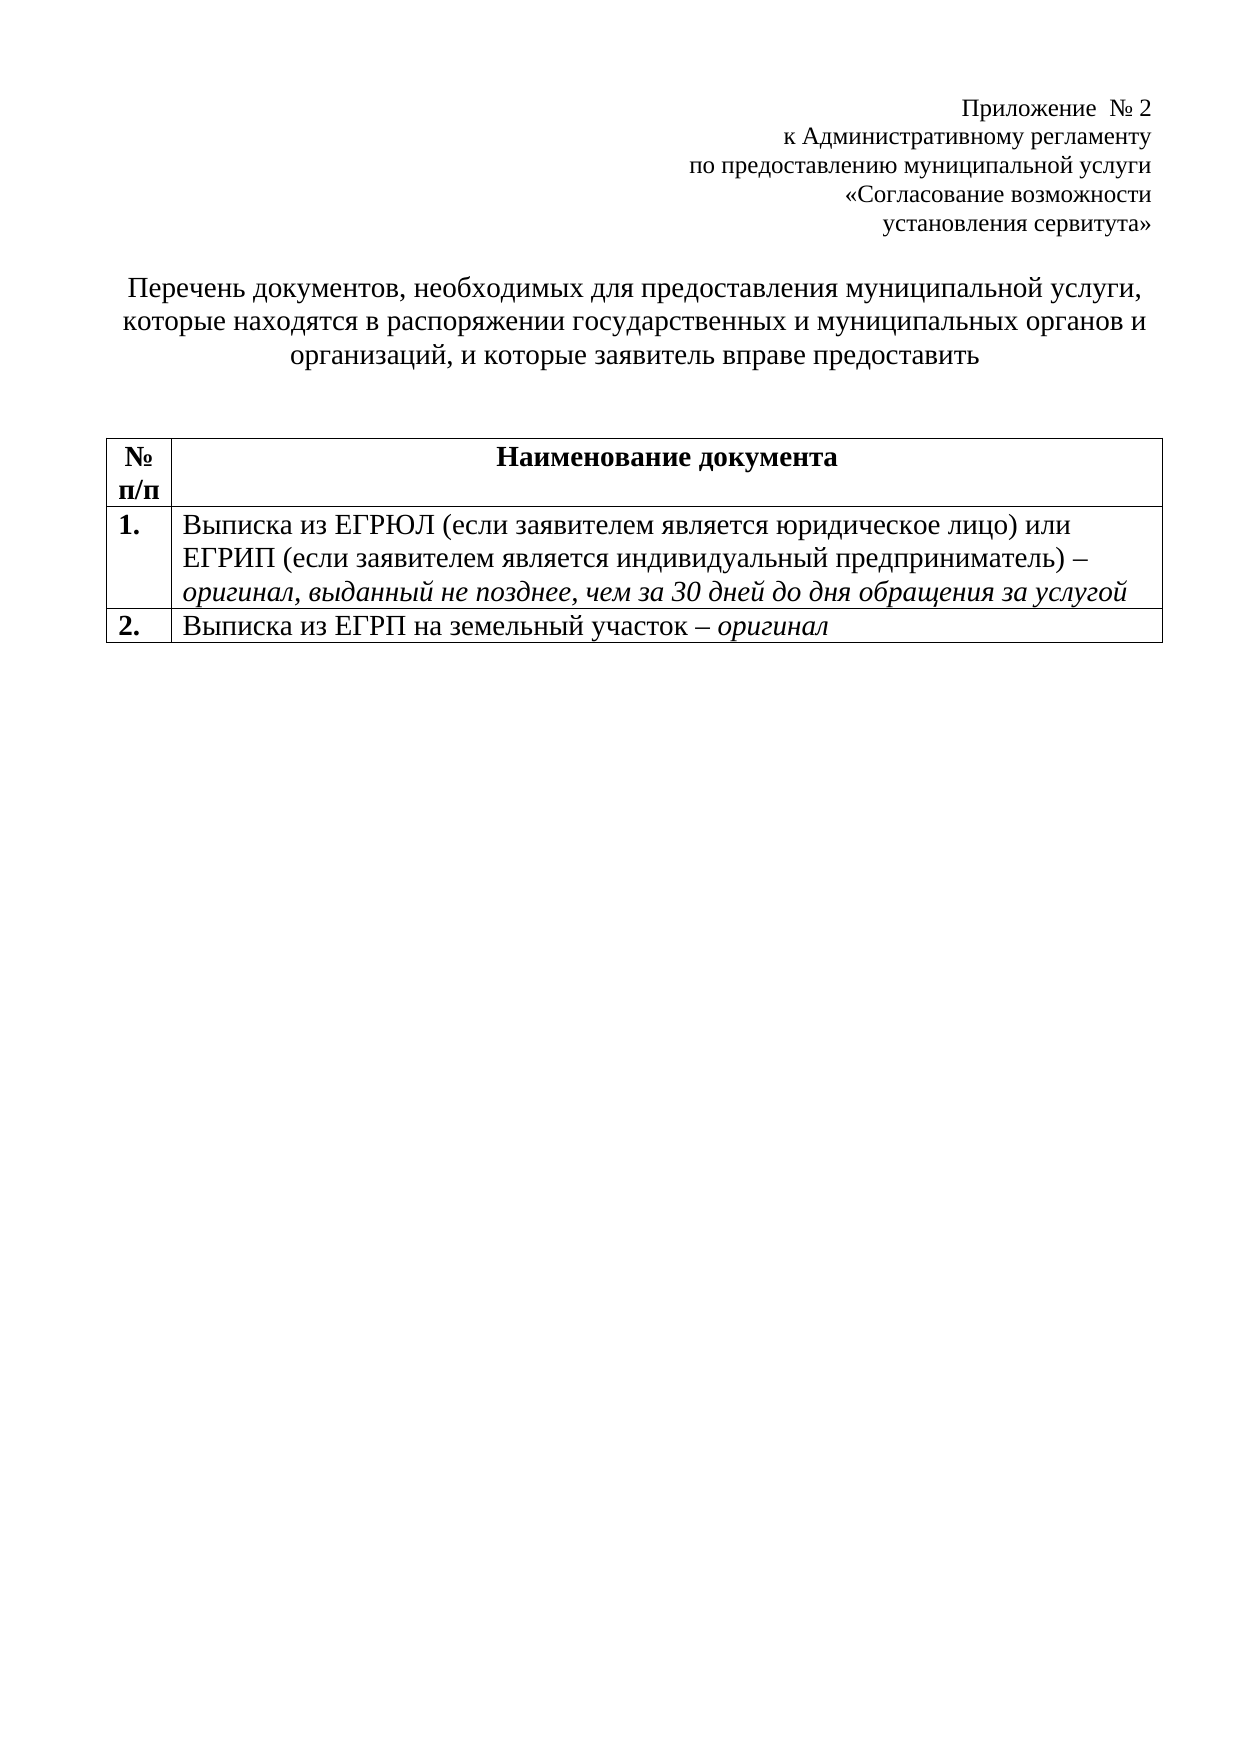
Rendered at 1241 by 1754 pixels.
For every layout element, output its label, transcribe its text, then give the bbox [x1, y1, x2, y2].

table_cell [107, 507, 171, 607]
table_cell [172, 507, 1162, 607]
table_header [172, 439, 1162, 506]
text к Административному регламенту [118, 121, 1152, 150]
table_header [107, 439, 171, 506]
text установления сервитута» [591, 208, 1152, 236]
text «Согласование возможности [591, 179, 1152, 208]
text Приложение № 2 [118, 93, 1152, 121]
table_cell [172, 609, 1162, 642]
text по предоставлению муниципальной услуги [118, 150, 1152, 179]
text Перечень документов, необходимых для предоставления муниципальной услуги, которые находятся в распоряжении государственных и муниципальных органов и организаций, и которые заявитель вправе предоставить [118, 270, 1152, 371]
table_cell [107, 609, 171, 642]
